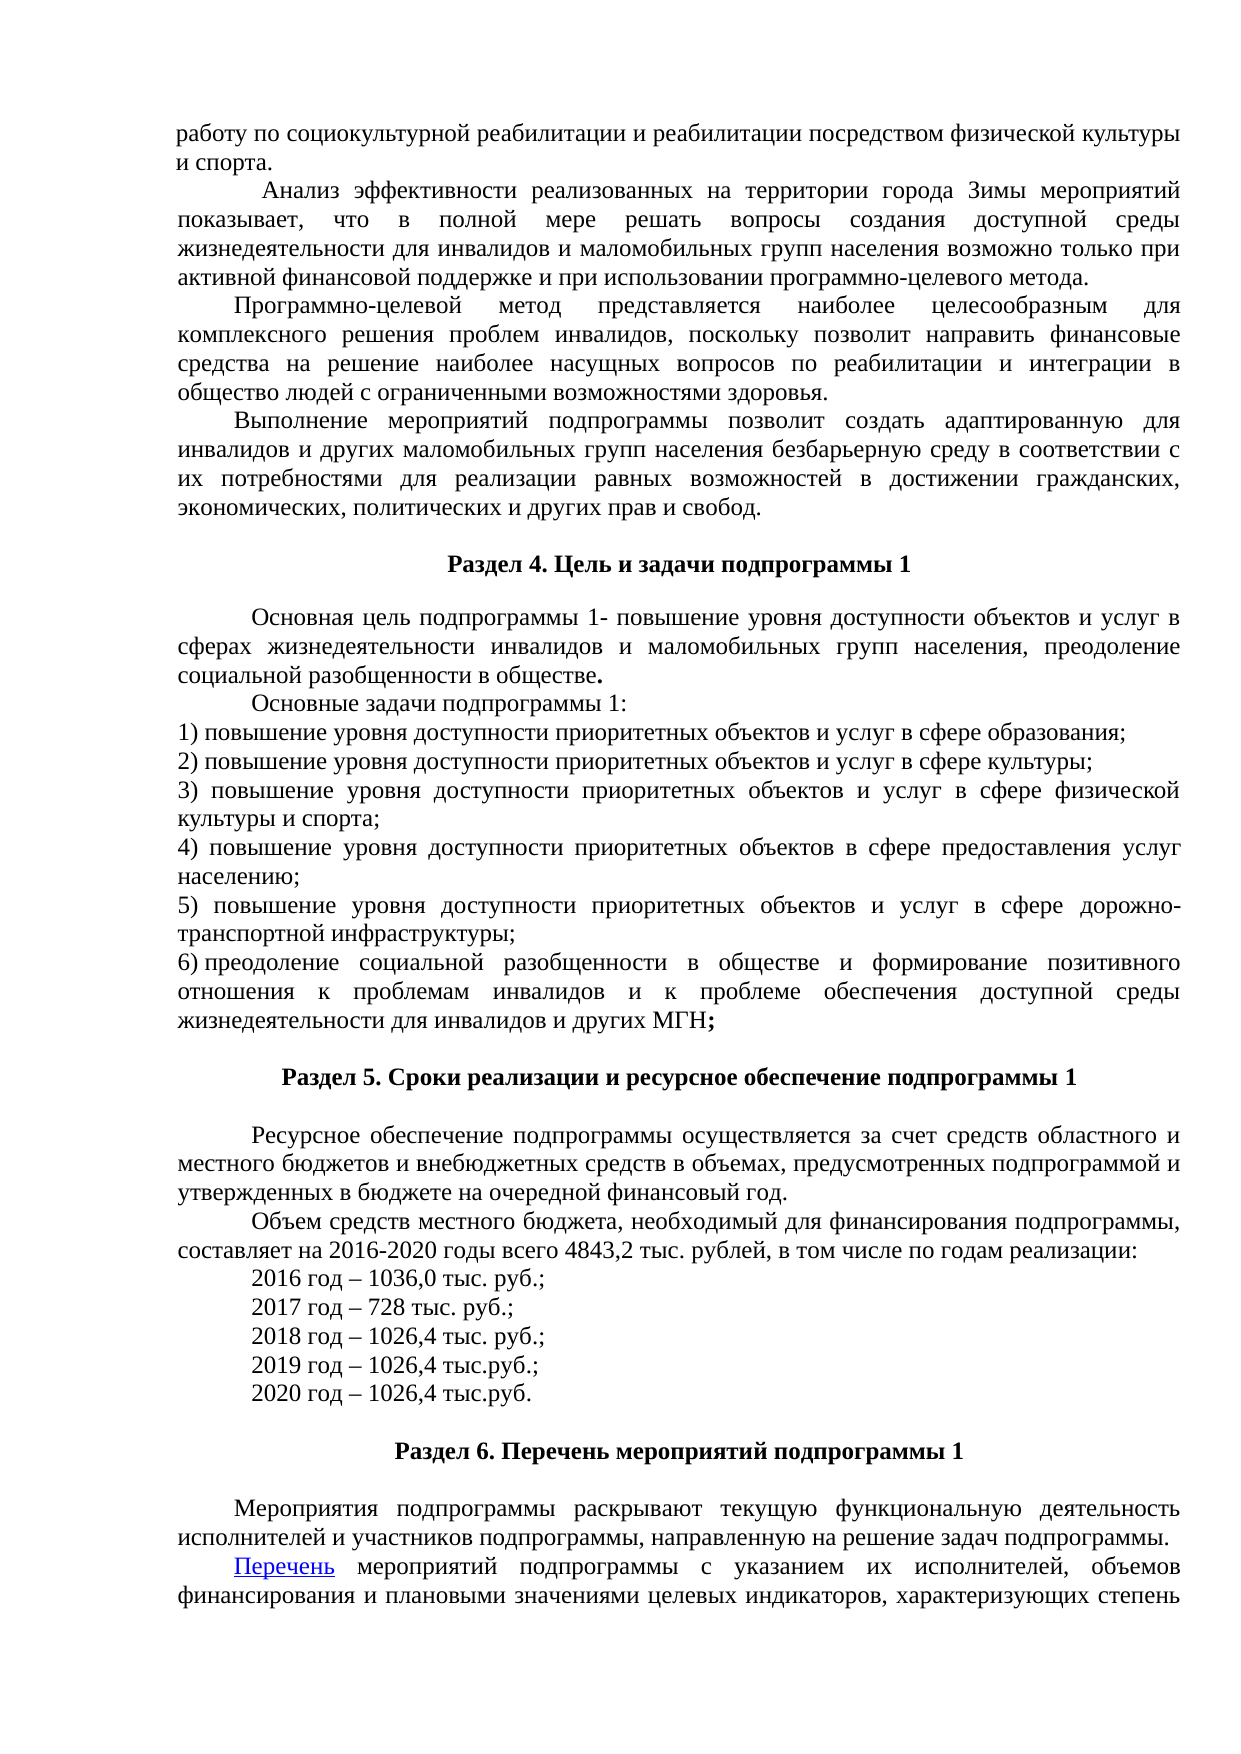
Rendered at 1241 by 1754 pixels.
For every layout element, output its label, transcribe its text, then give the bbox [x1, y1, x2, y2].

text 1) повышение уровня доступности приоритетных объектов и услуг в сфере образования; [177, 717, 1181, 746]
text 4) повышение уровня доступности приоритетных объектов в сфере предоставления услуг населению; [177, 832, 1181, 890]
text 2020 год – 1026,4 тыс.руб. [177, 1378, 1181, 1407]
text 3) повышение уровня доступности приоритетных объектов и услуг в сфере физической культуры и спорта; [177, 775, 1181, 832]
text Ресурсное обеспечение подпрограммы осуществляется за счет средств областного и местного бюджетов и внебюджетных средств в объемах, предусмотренных подпрограммой и утвержденных в бюджете на очередной финансовый год. [177, 1120, 1181, 1206]
text Мероприятия подпрограммы раскрывают текущую функциональную деятельность исполнителей и участников подпрограммы, направленную на решение задач подпрограммы. [177, 1493, 1181, 1551]
text Выполнение мероприятий подпрограммы позволит создать адаптированную для инвалидов и других маломобильных групп населения безбарьерную среду в соответствии с их потребностями для реализации равных возможностей в достижении гражданских, экономических, политических и других прав и свобод. [177, 406, 1181, 521]
text Программно-целевой метод представляется наиболее целесообразным для комплексного решения проблем инвалидов, поскольку позволит направить финансовые средства на решение наиболее насущных вопросов по реабилитации и интеграции в общество людей с ограниченными возможностями здоровья. [177, 291, 1181, 406]
text Основная цель подпрограммы 1- повышение уровня доступности объектов и услуг в сферах жизнедеятельности инвалидов и маломобильных групп населения, преодоление социальной разобщенности в обществе. [177, 602, 1181, 688]
text 2019 год – 1026,4 тыс.руб.; [177, 1350, 1181, 1378]
text Объем средств местного бюджета, необходимый для финансирования подпрограммы, составляет на 2016-2020 годы всего 4843,2 тыс. рублей, в том числе по годам реализации: [177, 1206, 1181, 1263]
text 2) повышение уровня доступности приоритетных объектов и услуг в сфере культуры; [177, 746, 1181, 775]
text 2018 год – 1026,4 тыс. руб.; [177, 1321, 1181, 1350]
text 6) преодоление социальной разобщенности в обществе и формирование позитивного отношения к проблемам инвалидов и к проблеме обеспечения доступной среды жизнедеятельности для инвалидов и других МГН; [177, 947, 1181, 1033]
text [176, 118, 1181, 176]
text Раздел 5. Сроки реализации и ресурсное обеспечение подпрограммы 1 [177, 1062, 1181, 1091]
text 2016 год – 1036,0 тыс. руб.; [177, 1263, 1181, 1292]
text Раздел 4. Цель и задачи подпрограммы 1 [177, 549, 1181, 578]
text Основные задачи подпрограммы 1: [177, 688, 1181, 717]
text Анализ эффективности реализованных на территории города Зимы мероприятий показывает, что в полной мере решать вопросы создания доступной среды жизнедеятельности для инвалидов и маломобильных групп населения возможно только при активной финансовой поддержке и при использовании программно-целевого метода. [177, 176, 1181, 291]
text 5) повышение уровня доступности приоритетных объектов и услуг в сфере дорожно-транспортной инфраструктуры; [177, 890, 1181, 947]
text Раздел 6. Перечень мероприятий подпрограммы 1 [177, 1436, 1181, 1465]
text 2017 год – 728 тыс. руб.; [177, 1292, 1181, 1321]
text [177, 1551, 1181, 1608]
